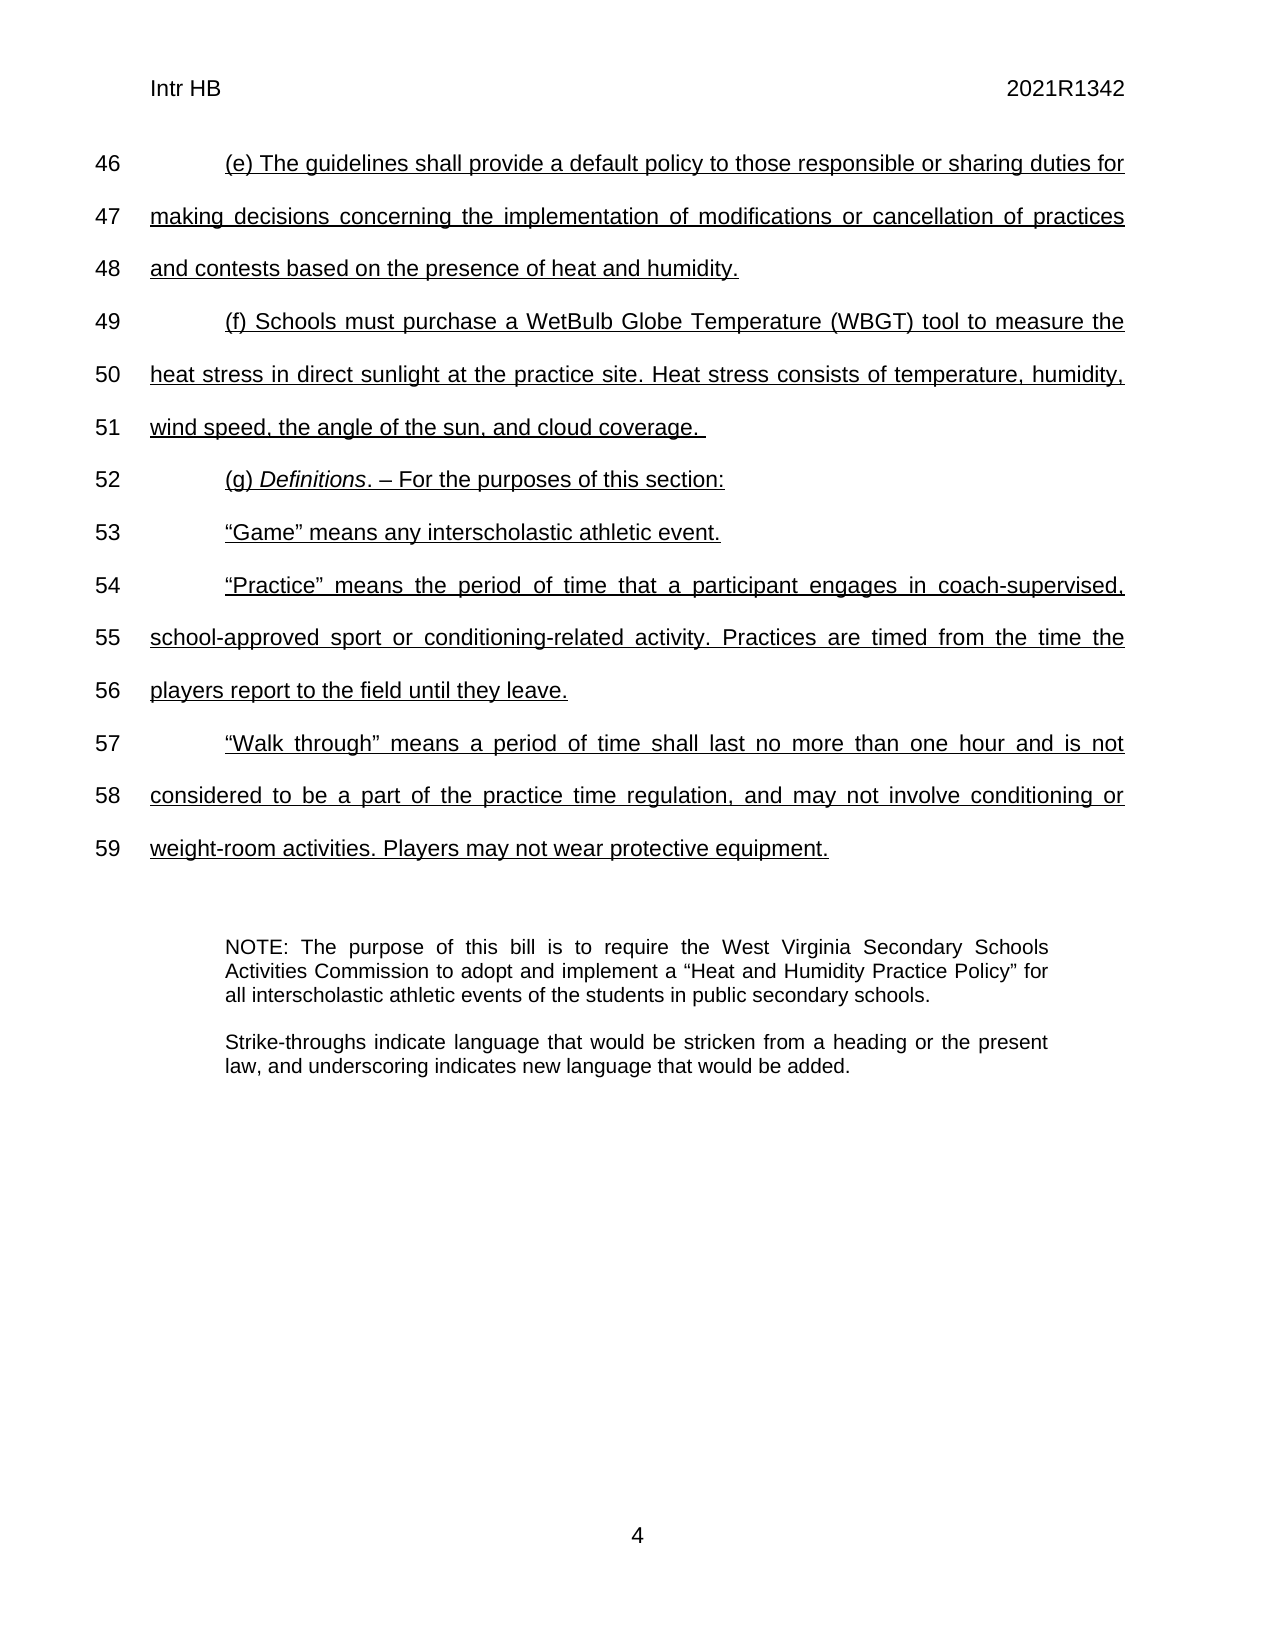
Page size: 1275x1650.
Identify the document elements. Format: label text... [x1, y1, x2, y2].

text “Practice” means the period of time that a participant engages in coach-supervised, school-approved sport or conditioning-related activity. Practices are timed from the time the players report to the field until they leave. [150, 648, 1125, 703]
text (e) The guidelines shall provide a default policy to those responsible or sharing duties for making decisions concerning the implementation of modifications or cancellation of practices and contests based on the presence of heat and humidity. [150, 150, 1125, 225]
text “Practice” means the period of time that a participant engages in coach-supervised, school-approved sport or conditioning-related activity. Practices are timed from the time the players report to the field until they leave. [150, 572, 1125, 647]
text (f) Schools must purchase a WetBulb Globe Temperature (WBGT) tool to measure the heat stress in direct sunlight at the practice site. Heat stress consists of temperature, humidity, wind speed, the angle of the sun, and cloud coverage. [150, 308, 1125, 384]
text (g) Definitions. – For the purposes of this section: [150, 466, 1125, 493]
text “Walk through” means a period of time shall last no more than one hour and is not considered to be a part of the practice time regulation, and may not involve conditioning or weight-room activities. Players may not wear protective equipment. [150, 730, 1125, 805]
text (e) The guidelines shall provide a default policy to those responsible or sharing duties for making decisions concerning the implementation of modifications or cancellation of practices and contests based on the presence of heat and humidity. [150, 227, 1125, 282]
text “Game” means any interscholastic athletic event. [150, 519, 1125, 545]
text Strike-throughs indicate language that would be stricken from a heading or the present law, and underscoring indicates new language that would be added. [225, 1029, 1050, 1077]
text “Walk through” means a period of time shall last no more than one hour and is not considered to be a part of the practice time regulation, and may not involve conditioning or weight-room activities. Players may not wear protective equipment. [150, 806, 1125, 862]
text (f) Schools must purchase a WetBulb Globe Temperature (WBGT) tool to measure the heat stress in direct sunlight at the practice site. Heat stress consists of temperature, humidity, wind speed, the angle of the sun, and cloud coverage. [150, 385, 1125, 440]
text NOTE: The purpose of this bill is to require the West Virginia Secondary Schools Activities Commission to adopt and implement a “Heat and Humidity Practice Policy” for all interscholastic athletic events of the students in public secondary schools. [225, 935, 1050, 1007]
